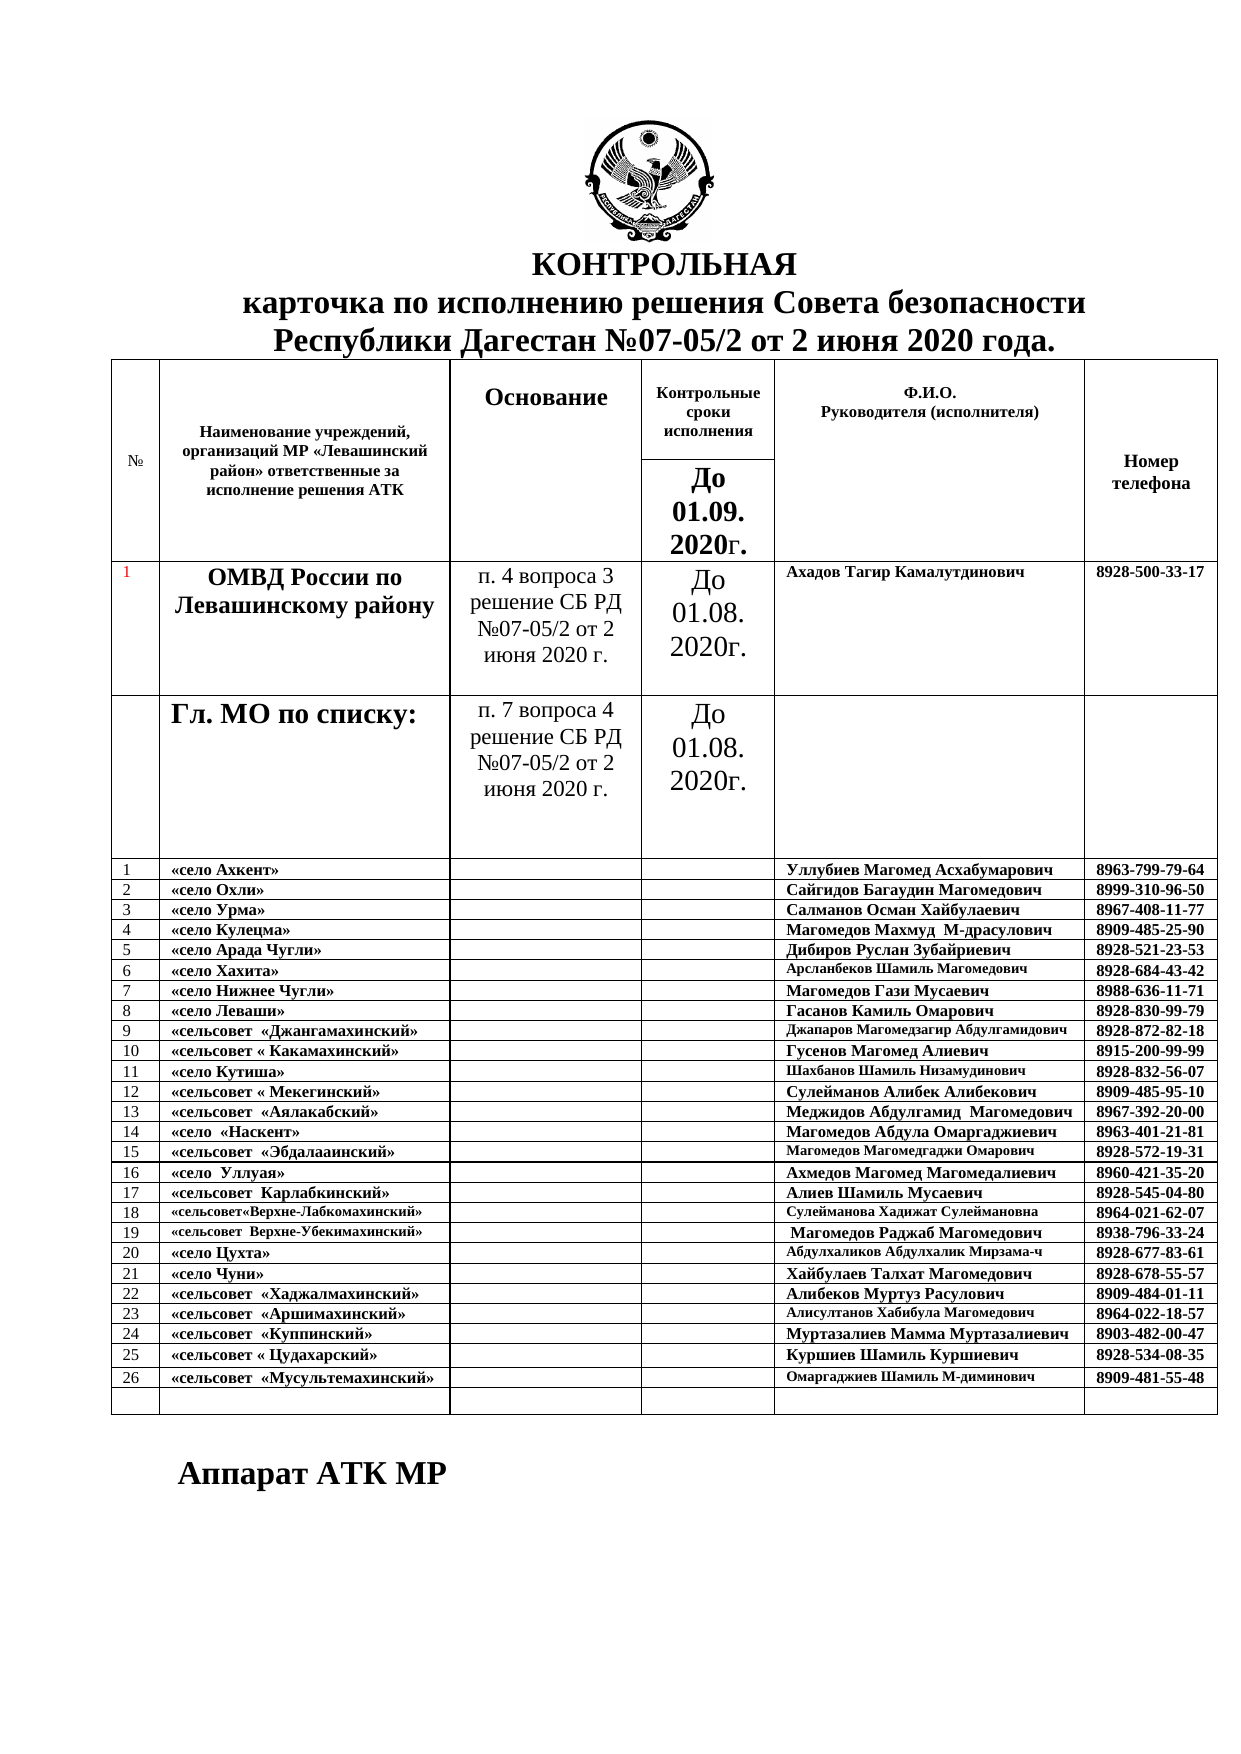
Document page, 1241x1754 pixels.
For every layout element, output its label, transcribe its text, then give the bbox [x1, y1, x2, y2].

text КОНТРОЛЬНАЯ [177, 118, 1152, 282]
table_cell 8967-392-20-00 [1085, 1102, 1217, 1121]
table_header [1085, 360, 1217, 381]
table_cell 25 [112, 1344, 159, 1367]
table_cell [451, 1142, 641, 1161]
table_cell Контрольные сроки исполнения [642, 381, 774, 459]
text Республики Дагестан №07-05/2 от 2 июня 2020 года. [177, 321, 1152, 359]
table_cell [642, 1284, 774, 1303]
table_cell [642, 1021, 774, 1040]
table_cell «село Цухта» [160, 1243, 449, 1262]
table_cell «сельсовет « Цудахарский» [160, 1344, 449, 1367]
table_cell [451, 1061, 641, 1081]
table_cell [451, 1102, 641, 1121]
table_cell п. 4 вопроса 3 решение СБ РД №07-05/2 от 2 июня 2020 г. [451, 562, 641, 695]
table_cell 8999-310-96-50 [1085, 880, 1217, 899]
table_cell [642, 1344, 774, 1367]
table_cell 8928-521-23-53 [1085, 940, 1217, 959]
table_cell «сельсовет Верхне-Убекимахинский» [160, 1223, 449, 1242]
table_cell [451, 920, 641, 939]
table_cell До 01.08. 2020г. [642, 696, 774, 858]
table_cell 1 [112, 859, 159, 878]
table_cell «сельсовет Карлабкинский» [160, 1183, 449, 1202]
table_cell «сельсовет «Аршимахинский» [160, 1304, 449, 1323]
table_cell «сельсовет «Джангамахинский» [160, 1021, 449, 1040]
table_header № [112, 360, 159, 561]
table_cell «село Чуни» [160, 1264, 449, 1283]
table_cell Номер телефона [1085, 381, 1217, 561]
table_cell Хайбулаев Талхат Магомедович [775, 1264, 1084, 1283]
table_header [642, 360, 774, 381]
table_header Наименование учреждений, организаций МР «Левашинский район» ответственные за исполнение решения АТК [160, 360, 449, 561]
table_cell Джапаров Магомедзагир Абдулгамидович [775, 1021, 1084, 1040]
table_cell «село Урма» [160, 900, 449, 919]
table_cell 15 [112, 1142, 159, 1161]
table_cell 8909-484-01-11 [1085, 1284, 1217, 1303]
table_cell Абдулхаликов Абдулхалик Мирзама-ч [775, 1243, 1084, 1262]
text карточка по исполнению решения Совета безопасности [177, 282, 1152, 321]
table_cell 19 [112, 1223, 159, 1242]
table_cell 12 [112, 1082, 159, 1101]
table_cell 8928-684-43-42 [1085, 960, 1217, 979]
table_cell До 01.09. 2020г. [642, 460, 774, 561]
table_cell [1085, 1388, 1217, 1413]
table_cell [642, 920, 774, 939]
table_cell «село Уллуая» [160, 1163, 449, 1182]
table_cell Магомедов Махмуд М-драсулович [775, 920, 1084, 939]
table_cell [642, 1142, 774, 1161]
table_cell 18 [112, 1203, 159, 1222]
table_cell Омаргаджиев Шамиль М-диминович [775, 1368, 1084, 1387]
table_cell 8964-021-62-07 [1085, 1203, 1217, 1222]
table_cell Дибиров Руслан Зубайриевич [775, 940, 1084, 959]
table_cell Магомедов Гази Мусаевич [775, 981, 1084, 1000]
table_cell 8938-796-33-24 [1085, 1223, 1217, 1242]
table_cell [451, 1304, 641, 1323]
table_cell «сельсовет « Какамахинский» [160, 1041, 449, 1060]
table_cell 24 [112, 1324, 159, 1343]
table_cell [642, 1324, 774, 1343]
table_cell [451, 880, 641, 899]
table_cell 8928-500-33-17 [1085, 562, 1217, 695]
table_cell Уллубиев Магомед Асхабумарович [775, 859, 1084, 878]
table_cell [642, 1102, 774, 1121]
table_cell [112, 1388, 159, 1413]
table_cell [642, 1388, 774, 1413]
table_cell Муртазалиев Мамма Муртазалиевич [775, 1324, 1084, 1343]
table_cell 2 [112, 880, 159, 899]
table_header [451, 360, 641, 381]
table_cell «село Кулецма» [160, 920, 449, 939]
table_cell [451, 1223, 641, 1242]
table_cell 8928-572-19-31 [1085, 1142, 1217, 1161]
table_cell Шахбанов Шамиль Низамудинович [775, 1061, 1084, 1081]
table_cell [642, 1041, 774, 1060]
table_cell [642, 940, 774, 959]
table_cell [642, 859, 774, 878]
table_cell 8960-421-35-20 [1085, 1163, 1217, 1182]
table_cell Ф.И.О. Руководителя (исполнителя) [775, 381, 1084, 561]
table_cell «сельсовет «Мусультемахинский» [160, 1368, 449, 1387]
table_cell [451, 1122, 641, 1141]
table_cell [1085, 696, 1217, 858]
table_cell 8909-481-55-48 [1085, 1368, 1217, 1387]
table_cell [642, 1368, 774, 1387]
table_cell 8928-534-08-35 [1085, 1344, 1217, 1367]
table_cell 22 [112, 1284, 159, 1303]
table_cell [451, 1344, 641, 1367]
table_cell 8 [112, 1001, 159, 1020]
table_cell [642, 1183, 774, 1202]
picture [584, 118, 715, 244]
table_cell Салманов Осман Хайбулаевич [775, 900, 1084, 919]
table_cell [451, 1001, 641, 1020]
table_cell [451, 1324, 641, 1343]
table_cell [160, 1388, 449, 1413]
table_cell Магомедов Раджаб Магомедович [775, 1223, 1084, 1242]
table_cell Гасанов Камиль Омарович [775, 1001, 1084, 1020]
table_cell 8963-401-21-81 [1085, 1122, 1217, 1141]
table_cell «сельсовет «Эбдалааинский» [160, 1142, 449, 1161]
table_cell [642, 1082, 774, 1101]
table_cell «село Кутиша» [160, 1061, 449, 1081]
table_cell [642, 1122, 774, 1141]
table_cell [451, 1388, 641, 1413]
table_cell Сулейманова Хадижат Сулеймановна [775, 1203, 1084, 1222]
table_cell 8915-200-99-99 [1085, 1041, 1217, 1060]
table_cell «сельсовет«Верхне-Лабкомахинский» [160, 1203, 449, 1222]
table_cell [642, 1001, 774, 1020]
table_cell [451, 1368, 641, 1387]
table_cell 14 [112, 1122, 159, 1141]
table_cell [112, 696, 159, 858]
table_cell 16 [112, 1163, 159, 1182]
table_cell 8909-485-25-90 [1085, 920, 1217, 939]
table_cell Магомедов Магомедгаджи Омарович [775, 1142, 1084, 1161]
table_cell [642, 1203, 774, 1222]
table_cell [642, 1163, 774, 1182]
table_cell Основание [451, 381, 641, 561]
table_cell [775, 1388, 1084, 1413]
table_cell [451, 1021, 641, 1040]
table_cell [642, 960, 774, 979]
table_cell Алисултанов Хабибула Магомедович [775, 1304, 1084, 1323]
table_cell [451, 1041, 641, 1060]
table_cell [642, 900, 774, 919]
table_cell 9 [112, 1021, 159, 1040]
table_cell 7 [112, 981, 159, 1000]
table_cell «село Арада Чугли» [160, 940, 449, 959]
table_cell 8909-485-95-10 [1085, 1082, 1217, 1101]
table_cell Алиев Шамиль Мусаевич [775, 1183, 1084, 1202]
table_cell «село Ахкент» [160, 859, 449, 878]
table_cell п. 7 вопроса 4 решение СБ РД №07-05/2 от 2 июня 2020 г. [451, 696, 641, 858]
table_cell [451, 1264, 641, 1283]
table_cell Ахадов Тагир Камалутдинович [775, 562, 1084, 695]
table_cell [451, 1203, 641, 1222]
table_cell «сельсовет «Хаджалмахинский» [160, 1284, 449, 1303]
table_cell 1 [112, 562, 159, 695]
table_cell Меджидов Абдулгамид Магомедович [775, 1102, 1084, 1121]
table_cell 20 [112, 1243, 159, 1262]
table_cell 17 [112, 1183, 159, 1202]
text Аппарат АТК МР [177, 1453, 1152, 1491]
table_cell Ахмедов Магомед Магомедалиевич [775, 1163, 1084, 1182]
table_cell Магомедов Абдула Омаргаджиевич [775, 1122, 1084, 1141]
table_cell [451, 1183, 641, 1202]
table_cell 8988-636-11-71 [1085, 981, 1217, 1000]
table_cell [451, 1163, 641, 1182]
table_cell «село Хахита» [160, 960, 449, 979]
table_cell ОМВД России по Левашинскому району [160, 562, 449, 695]
table_cell 5 [112, 940, 159, 959]
table_cell 10 [112, 1041, 159, 1060]
table_cell Арсланбеков Шамиль Магомедович [775, 960, 1084, 979]
table_cell [642, 1304, 774, 1323]
table_cell [451, 981, 641, 1000]
table_cell [642, 1243, 774, 1262]
table_cell 8963-799-79-64 [1085, 859, 1217, 878]
table_cell Сайгидов Багаудин Магомедович [775, 880, 1084, 899]
table_cell 8964-022-18-57 [1085, 1304, 1217, 1323]
table_cell 23 [112, 1304, 159, 1323]
table_cell Сулейманов Алибек Алибекович [775, 1082, 1084, 1101]
table_cell «сельсовет «Аялакабский» [160, 1102, 449, 1121]
table_cell «сельсовет «Куппинский» [160, 1324, 449, 1343]
table_cell «сельсовет « Мекегинский» [160, 1082, 449, 1101]
table_cell [451, 900, 641, 919]
table_cell [642, 1264, 774, 1283]
table_cell 8928-677-83-61 [1085, 1243, 1217, 1262]
table_cell 21 [112, 1264, 159, 1283]
table_cell [642, 981, 774, 1000]
table_cell [451, 859, 641, 878]
table_cell 8928-872-82-18 [1085, 1021, 1217, 1040]
table_cell [451, 960, 641, 979]
table_cell [775, 696, 1084, 858]
table_cell До 01.08. 2020г. [642, 562, 774, 695]
table_cell 8928-678-55-57 [1085, 1264, 1217, 1283]
table_cell 6 [112, 960, 159, 979]
table_cell 8928-830-99-79 [1085, 1001, 1217, 1020]
table_cell 13 [112, 1102, 159, 1121]
table_cell 4 [112, 920, 159, 939]
table_cell [451, 1284, 641, 1303]
table_cell [451, 1243, 641, 1262]
table_cell 3 [112, 900, 159, 919]
table_cell «село Нижнее Чугли» [160, 981, 449, 1000]
table_cell «село Охли» [160, 880, 449, 899]
table_cell Гусенов Магомед Алиевич [775, 1041, 1084, 1060]
table_cell 8967-408-11-77 [1085, 900, 1217, 919]
table_cell 8928-832-56-07 [1085, 1061, 1217, 1081]
table_cell [451, 1082, 641, 1101]
table_cell 8903-482-00-47 [1085, 1324, 1217, 1343]
table_cell 26 [112, 1368, 159, 1387]
table_cell [642, 1061, 774, 1081]
table_cell Алибеков Муртуз Расулович [775, 1284, 1084, 1303]
table_cell Куршиев Шамиль Куршиевич [775, 1344, 1084, 1367]
table_cell «село Леваши» [160, 1001, 449, 1020]
table_cell 8928-545-04-80 [1085, 1183, 1217, 1202]
table_cell «село «Наскент» [160, 1122, 449, 1141]
table_cell [451, 940, 641, 959]
table_cell Гл. МО по списку: [160, 696, 449, 858]
table_header [775, 360, 1084, 381]
table_cell [642, 880, 774, 899]
table_cell 11 [112, 1061, 159, 1081]
table_cell [642, 1223, 774, 1242]
